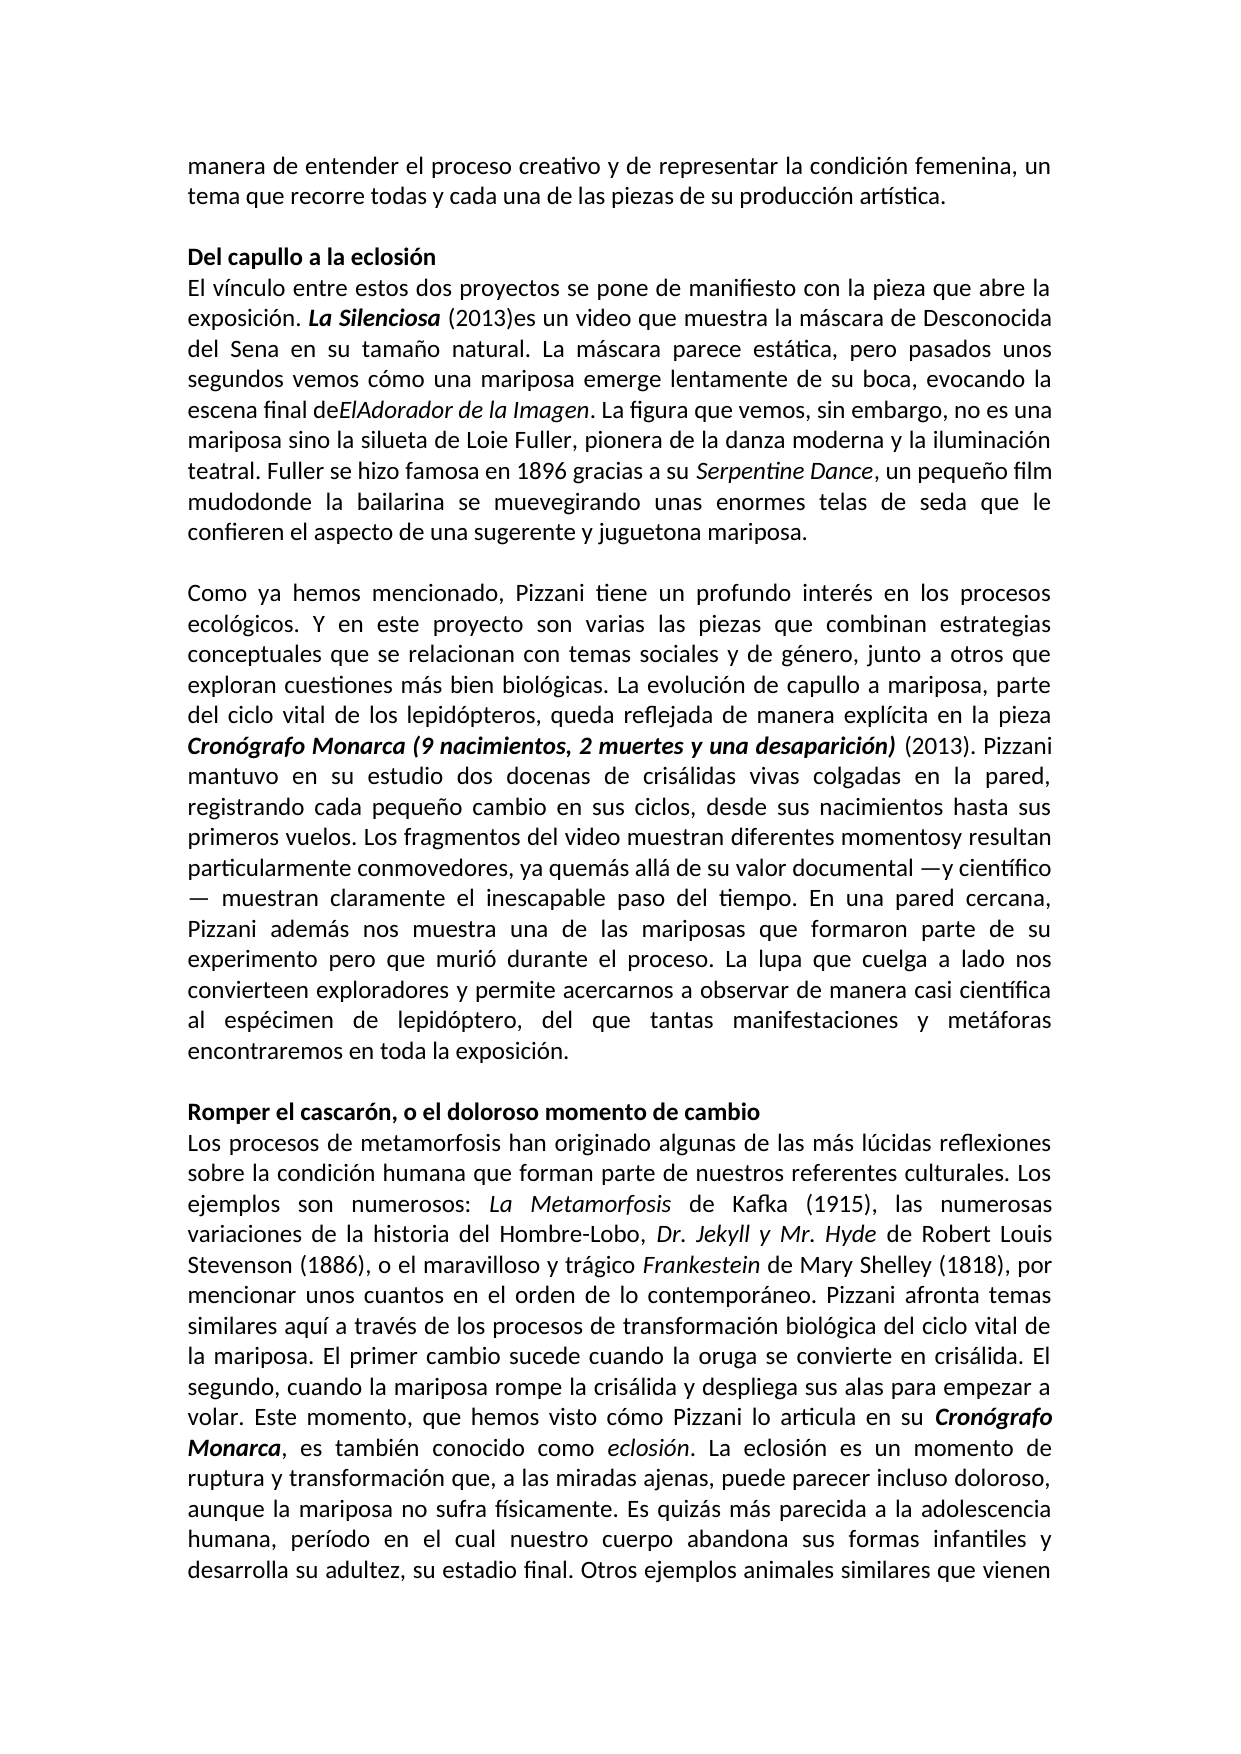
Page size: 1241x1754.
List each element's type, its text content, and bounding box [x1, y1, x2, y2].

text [187, 1127, 1053, 1584]
text El vínculo entre estos dos proyectos se pone de manifiesto con la pieza que abre la exposición. La Silenciosa (2013)es un video que muestra la máscara de Desconocida del Sena en su tamaño natural. La máscara parece estática, pero pasados unos segundos vemos cómo una mariposa emerge lentamente de su boca, evocando la escena final deElAdorador de la Imagen. La figura que vemos, sin embargo, no es una mariposa sino la silueta de Loie Fuller, pionera de la danza moderna y la iluminación teatral. Fuller se hizo famosa en 1896 gracias a su Serpentine Dance, un pequeño film mudodonde la bailarina se muevegirando unas enormes telas de seda que le confieren el aspecto de una sugerente y juguetona mariposa. [187, 272, 1053, 547]
text Del capullo a la eclosión [187, 242, 1053, 272]
text Romper el cascarón, o el doloroso momento de cambio [187, 1096, 1053, 1127]
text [187, 150, 1053, 211]
text Como ya hemos mencionado, Pizzani tiene un profundo interés en los procesos ecológicos. Y en este proyecto son varias las piezas que combinan estrategias conceptuales que se relacionan con temas sociales y de género, junto a otros que exploran cuestiones más bien biológicas. La evolución de capullo a mariposa, parte del ciclo vital de los lepidópteros, queda reflejada de manera explícita en la pieza Cronógrafo Monarca (9 nacimientos, 2 muertes y una desaparición) (2013). Pizzani mantuvo en su estudio dos docenas de crisálidas vivas colgadas en la pared, registrando cada pequeño cambio en sus ciclos, desde sus nacimientos hasta sus primeros vuelos. Los fragmentos del video muestran diferentes momentosy resultan particularmente conmovedores, ya quemás allá de su valor documental —y científico— muestran claramente el inescapable paso del tiempo. En una pared cercana, Pizzani además nos muestra una de las mariposas que formaron parte de su experimento pero que murió durante el proceso. La lupa que cuelga a lado nos convierteen exploradores y permite acercarnos a observar de manera casi científica al espécimen de lepidóptero, del que tantas manifestaciones y metáforas encontraremos en toda la exposición. [187, 577, 1053, 1066]
